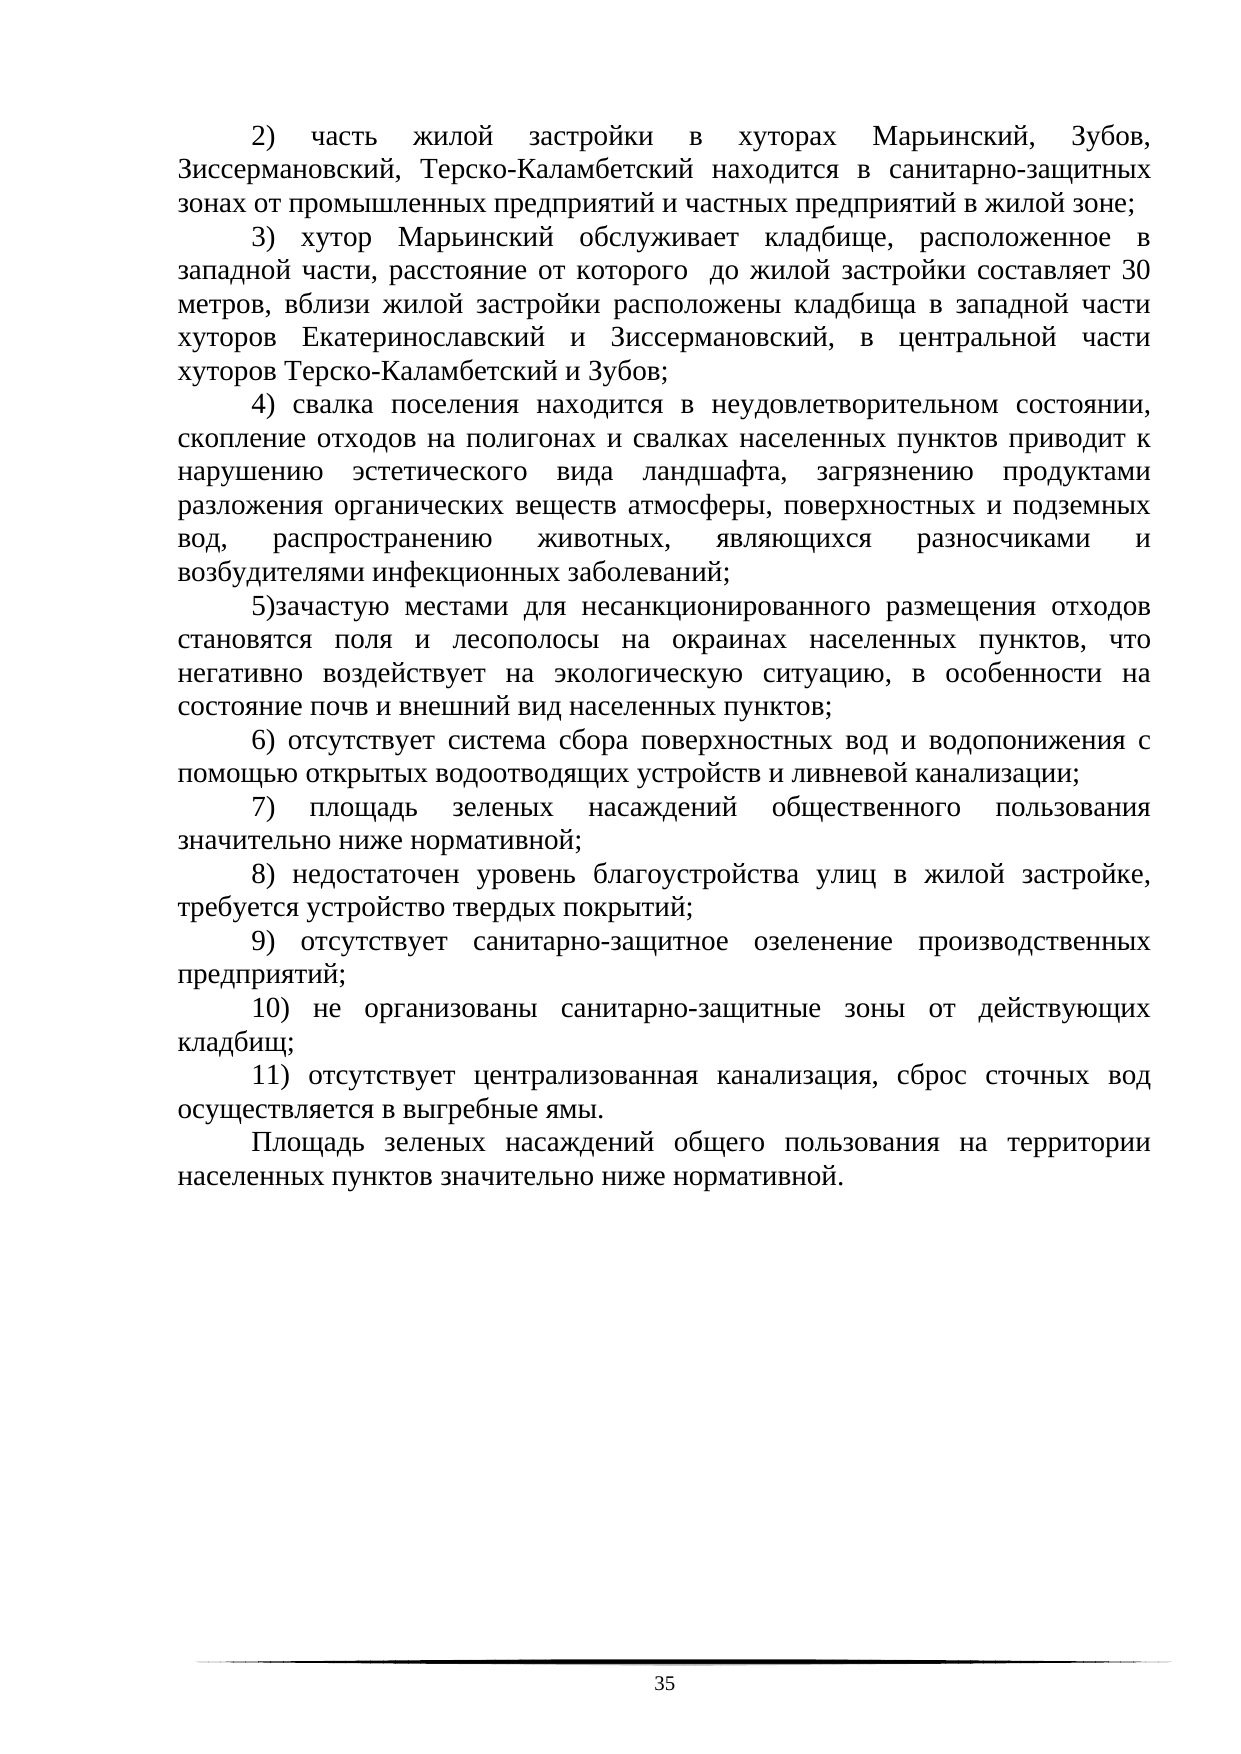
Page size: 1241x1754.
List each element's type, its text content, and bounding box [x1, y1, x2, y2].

text 11) отсутствует централизованная канализация, сброс сточных вод осуществляется в выгребные ямы. [177, 1057, 1152, 1124]
text 10) не организованы санитарно-защитные зоны от действующих кладбищ; [177, 990, 1152, 1057]
text 2) часть жилой застройки в хуторах Марьинский, Зубов, Зиссермановский, Терско-Каламбетский находится в санитарно-защитных зонах от промышленных предприятий и частных предприятий в жилой зоне; [177, 118, 1152, 219]
text 9) отсутствует санитарно-защитное озеленение производственных предприятий; [177, 923, 1152, 990]
text 8) недостаточен уровень благоустройства улиц в жилой застройке, требуется устройство твердых покрытий; [177, 856, 1152, 923]
text 7) площадь зеленых насаждений общественного пользования значительно ниже нормативной; [177, 789, 1152, 856]
text 6) отсутствует система сбора поверхностных вод и водопонижения с помощью открытых водоотводящих устройств и ливневой канализации; [177, 722, 1152, 789]
text 4) свалка поселения находится в неудовлетворительном состоянии, скопление отходов на полигонах и свалках населенных пунктов приводит к нарушению эстетического вида ландшафта, загрязнению продуктами разложения органических веществ атмосферы, поверхностных и подземных вод, распространению животных, являющихся разносчиками и возбудителями инфекционных заболеваний; [177, 386, 1152, 588]
text Площадь зеленых насаждений общего пользования на территории населенных пунктов значительно ниже нормативной. [177, 1124, 1152, 1191]
text 3) хутор Марьинский обслуживает кладбище, расположенное в западной части, расстояние от которого до жилой застройки составляет , вблизи жилой застройки расположены кладбища в западной части хуторов Екатеринославский и Зиссермановский, в центральной части хуторов Терско-Каламбетский и Зубов; [177, 219, 1152, 386]
picture [195, 1658, 1172, 1666]
text 5)зачастую местами для несанкционированного размещения отходов становятся поля и лесополосы на окраинах населенных пунктов, что негативно воздействует на экологическую ситуацию, в особенности на состояние почв и внешний вид населенных пунктов; [177, 588, 1152, 722]
